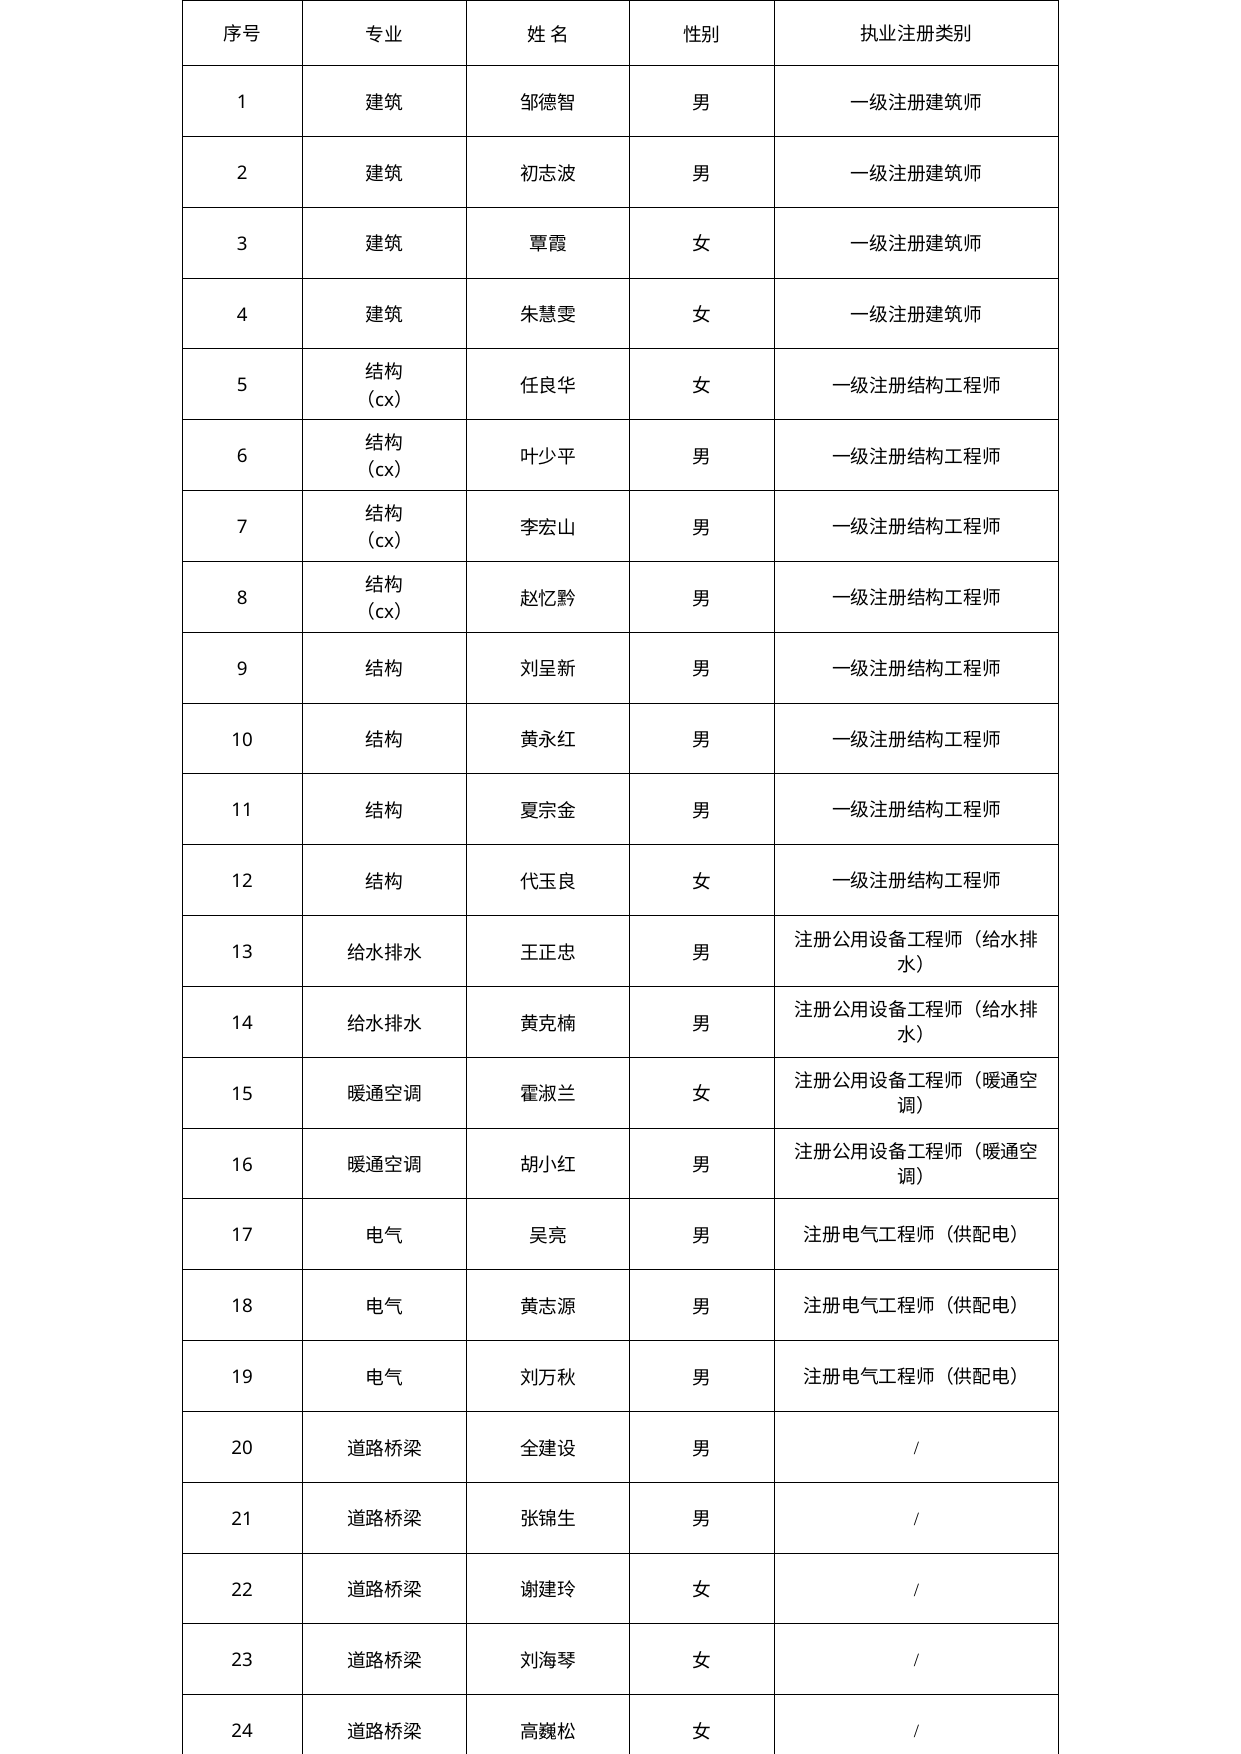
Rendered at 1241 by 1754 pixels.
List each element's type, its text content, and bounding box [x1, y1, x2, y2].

table_cell 12 [183, 845, 302, 915]
table_cell 吴亮 [467, 1199, 629, 1269]
table_cell 1 [183, 66, 302, 136]
table_cell / [775, 1695, 1058, 1754]
table_cell 2 [183, 137, 302, 207]
table_cell 一级注册建筑师 [775, 66, 1058, 136]
table_cell 电气 [303, 1270, 466, 1340]
table_cell / [775, 1624, 1058, 1694]
table_cell 建筑 [303, 208, 466, 277]
table_cell 结构 [303, 704, 466, 773]
table_cell 男 [630, 66, 774, 136]
table_cell 注册公用设备工程师（给水排水） [775, 987, 1058, 1057]
table_cell 高巍松 [467, 1695, 629, 1754]
table_cell 邹德智 [467, 66, 629, 136]
table_cell 给水排水 [303, 916, 466, 986]
table_cell 男 [630, 633, 774, 702]
table_cell 男 [630, 1270, 774, 1340]
table_cell 注册公用设备工程师（暖通空调） [775, 1129, 1058, 1198]
table_cell 女 [630, 279, 774, 348]
table_cell 一级注册结构工程师 [775, 420, 1058, 490]
table_cell 女 [630, 349, 774, 419]
table_cell 男 [630, 916, 774, 986]
table_cell 21 [183, 1483, 302, 1552]
table_header 执业注册类别 [775, 1, 1058, 65]
table_cell 霍淑兰 [467, 1058, 629, 1127]
table_header 性别 [630, 1, 774, 65]
table_cell 男 [630, 137, 774, 207]
table_cell / [775, 1554, 1058, 1623]
table_cell 谢建玲 [467, 1554, 629, 1623]
table_cell 结构 [303, 845, 466, 915]
table_cell 赵忆黔 [467, 562, 629, 632]
table_cell 结构 [303, 774, 466, 844]
table_cell 注册电气工程师（供配电） [775, 1270, 1058, 1340]
table_cell 男 [630, 774, 774, 844]
table_cell 结构 （cx） [303, 491, 466, 561]
table_cell 叶少平 [467, 420, 629, 490]
table_cell 张锦生 [467, 1483, 629, 1552]
table_cell 全建设 [467, 1412, 629, 1482]
table_cell 道路桥梁 [303, 1412, 466, 1482]
table_cell 初志波 [467, 137, 629, 207]
table_cell 一级注册结构工程师 [775, 491, 1058, 561]
table_cell 一级注册结构工程师 [775, 774, 1058, 844]
table_header 姓 名 [467, 1, 629, 65]
table_cell 建筑 [303, 137, 466, 207]
table_cell 一级注册结构工程师 [775, 349, 1058, 419]
table_cell 一级注册结构工程师 [775, 633, 1058, 702]
table_cell 结构 （cx） [303, 562, 466, 632]
table_cell 女 [630, 1554, 774, 1623]
table_cell 一级注册建筑师 [775, 137, 1058, 207]
table_cell 男 [630, 562, 774, 632]
table_cell 朱慧雯 [467, 279, 629, 348]
table_cell 7 [183, 491, 302, 561]
table_cell 5 [183, 349, 302, 419]
table_cell 女 [630, 845, 774, 915]
table_cell 一级注册建筑师 [775, 279, 1058, 348]
table_cell 道路桥梁 [303, 1483, 466, 1552]
table_cell 20 [183, 1412, 302, 1482]
table_cell 结构 [303, 633, 466, 702]
table_cell 暖通空调 [303, 1129, 466, 1198]
table_cell 男 [630, 1412, 774, 1482]
table_cell 胡小红 [467, 1129, 629, 1198]
table_cell 黄志源 [467, 1270, 629, 1340]
table_cell / [775, 1412, 1058, 1482]
table_cell 18 [183, 1270, 302, 1340]
table_cell 建筑 [303, 66, 466, 136]
table_cell 3 [183, 208, 302, 277]
table_cell 8 [183, 562, 302, 632]
table_header 专业 [303, 1, 466, 65]
table_cell 女 [630, 208, 774, 277]
table_cell 黄克楠 [467, 987, 629, 1057]
table_cell 代玉良 [467, 845, 629, 915]
table_cell 建筑 [303, 279, 466, 348]
table_cell 覃霞 [467, 208, 629, 277]
table_cell 22 [183, 1554, 302, 1623]
table_cell 10 [183, 704, 302, 773]
table_cell 刘呈新 [467, 633, 629, 702]
table_cell 13 [183, 916, 302, 986]
table_cell 16 [183, 1129, 302, 1198]
table_cell 暖通空调 [303, 1058, 466, 1127]
table_cell 一级注册结构工程师 [775, 845, 1058, 915]
table_cell 11 [183, 774, 302, 844]
table_cell 刘万秋 [467, 1341, 629, 1411]
table_cell / [775, 1483, 1058, 1552]
table_cell 女 [630, 1624, 774, 1694]
table_cell 注册公用设备工程师（给水排水） [775, 916, 1058, 986]
table_cell 23 [183, 1624, 302, 1694]
table_cell 9 [183, 633, 302, 702]
table_cell 男 [630, 1341, 774, 1411]
table_cell 女 [630, 1058, 774, 1127]
table_cell 男 [630, 491, 774, 561]
table_cell 一级注册结构工程师 [775, 704, 1058, 773]
table_cell 注册公用设备工程师（暖通空调） [775, 1058, 1058, 1127]
table_cell 男 [630, 1129, 774, 1198]
table_cell 刘海琴 [467, 1624, 629, 1694]
table_cell 14 [183, 987, 302, 1057]
table_cell 6 [183, 420, 302, 490]
table_header 序号 [183, 1, 302, 65]
table_cell 男 [630, 420, 774, 490]
table_cell 女 [630, 1695, 774, 1754]
table_cell 男 [630, 1199, 774, 1269]
table_cell 给水排水 [303, 987, 466, 1057]
table_cell 注册电气工程师（供配电） [775, 1199, 1058, 1269]
table_cell 男 [630, 1483, 774, 1552]
table_cell 男 [630, 704, 774, 773]
table_cell 注册电气工程师（供配电） [775, 1341, 1058, 1411]
table_cell 任良华 [467, 349, 629, 419]
table_cell 王正忠 [467, 916, 629, 986]
table_cell 电气 [303, 1341, 466, 1411]
table_cell 一级注册建筑师 [775, 208, 1058, 277]
table_cell 男 [630, 987, 774, 1057]
table_cell 结构 （cx） [303, 349, 466, 419]
table_cell 15 [183, 1058, 302, 1127]
table_cell 24 [183, 1695, 302, 1754]
table_cell 一级注册结构工程师 [775, 562, 1058, 632]
table_cell 4 [183, 279, 302, 348]
table_cell 电气 [303, 1199, 466, 1269]
table_cell 17 [183, 1199, 302, 1269]
table_cell 李宏山 [467, 491, 629, 561]
table_cell 道路桥梁 [303, 1695, 466, 1754]
table_cell 结构 （cx） [303, 420, 466, 490]
table_cell 19 [183, 1341, 302, 1411]
table_cell 道路桥梁 [303, 1624, 466, 1694]
table_cell 道路桥梁 [303, 1554, 466, 1623]
table_cell 黄永红 [467, 704, 629, 773]
table_cell 夏宗金 [467, 774, 629, 844]
